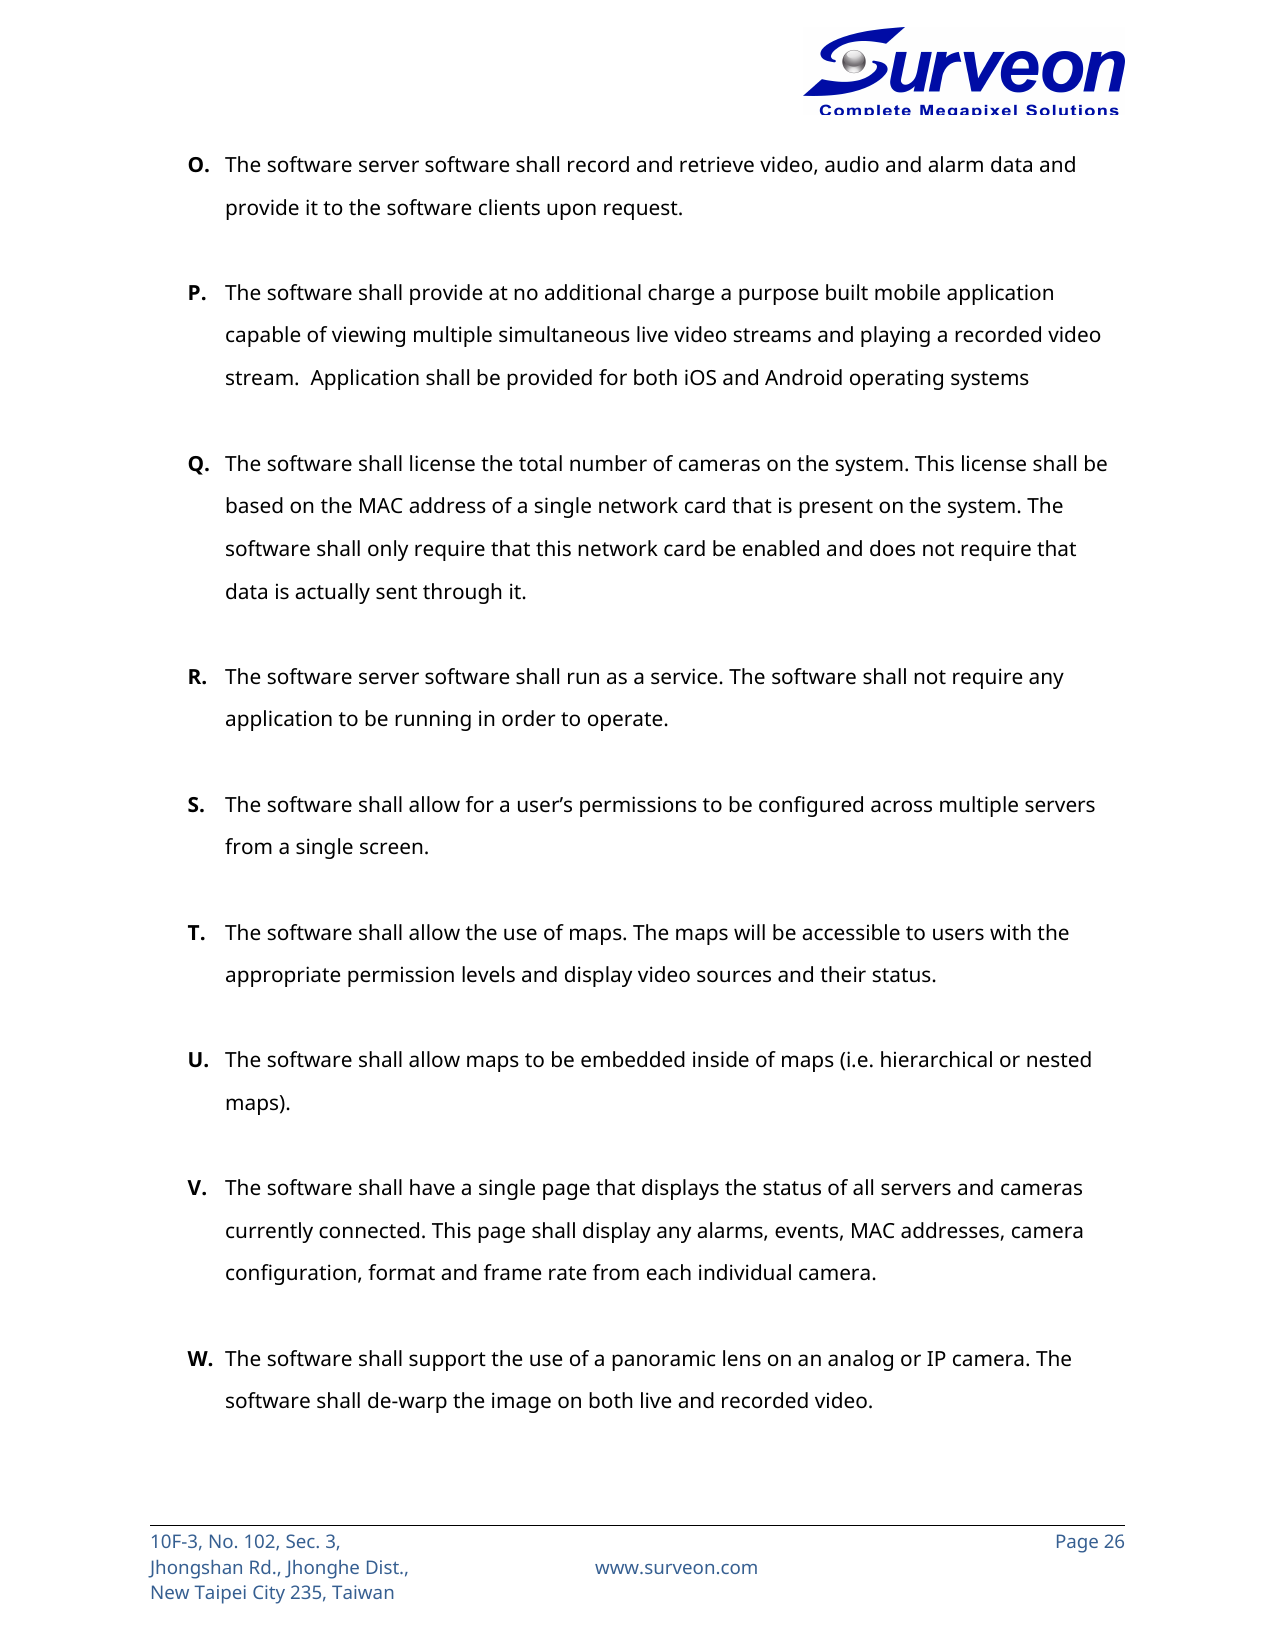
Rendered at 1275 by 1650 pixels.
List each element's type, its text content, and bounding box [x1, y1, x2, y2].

list The software shall license the total number of cameras on the system. This license shall be based on the MAC address of a single network card that is present on the system. The software shall only require that this network card be enabled and does not require that data is actually sent through it. [187, 449, 1125, 605]
list The software server software shall record and retrieve video, audio and alarm data and provide it to the software clients upon request. [187, 150, 1125, 221]
list The software shall have a single page that displays the status of all servers and cameras currently connected. This page shall display any alarms, events, MAC addresses, camera configuration, format and frame rate from each individual camera. [187, 1173, 1125, 1287]
list The software shall allow for a user’s permissions to be configured across multiple servers from a single screen. [187, 790, 1125, 861]
list The software shall allow the use of maps. The maps will be accessible to users with the appropriate permission levels and display video sources and their status. [187, 918, 1125, 989]
list The software shall allow maps to be embedded inside of maps (i.e. hierarchical or nested maps). [187, 1045, 1125, 1116]
list The software shall support the use of a panoramic lens on an analog or IP camera. The software shall de-warp the image on both live and recorded video. [187, 1344, 1125, 1458]
list The software shall provide at no additional charge a purpose built mobile application capable of viewing multiple simultaneous live video streams and playing a recorded video stream. Application shall be provided for both iOS and Android operating systems [187, 278, 1125, 434]
picture [803, 27, 1125, 115]
list The software server software shall run as a service. The software shall not require any application to be running in order to operate. [187, 662, 1125, 733]
